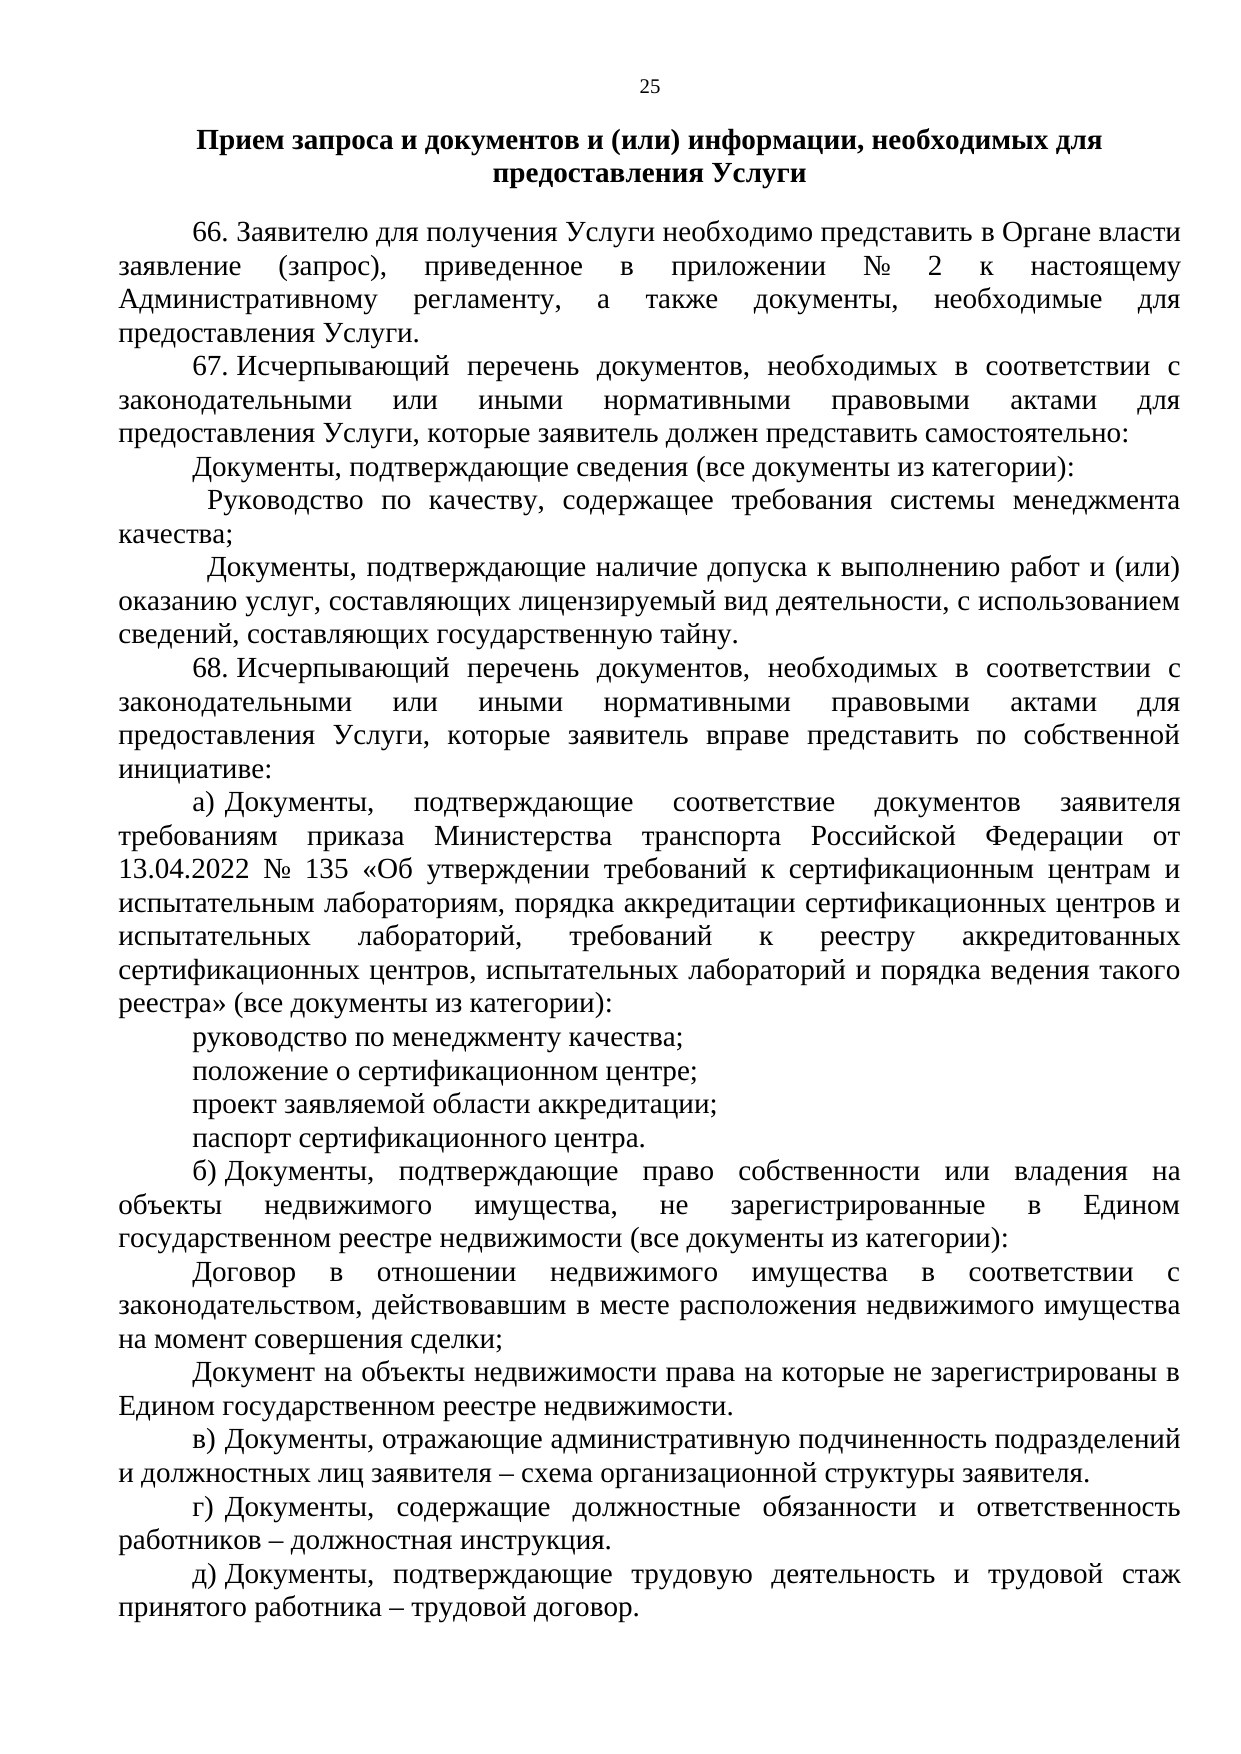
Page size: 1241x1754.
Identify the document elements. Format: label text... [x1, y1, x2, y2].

text Документы, подтверждающие сведения (все документы из категории): [118, 449, 1181, 482]
text Руководство по качеству, содержащее требования системы менеджмента качества; [118, 482, 1181, 549]
text Документ на объекты недвижимости права на которые не зарегистрированы в Едином государственном реестре недвижимости. [118, 1354, 1181, 1422]
list Исчерпывающий перечень документов, необходимых в соответствии с законодательными или иными нормативными правовыми актами для предоставления Услуги, которые заявитель вправе представить по собственной инициативе: [118, 650, 1181, 784]
text руководство по менеджменту качества; [118, 1019, 1181, 1053]
list Заявителю для получения Услуги необходимо представить в Органе власти заявление (запрос), приведенное в приложении № 2 к настоящему Административному регламенту, а также документы, необходимые для предоставления Услуги. [118, 214, 1181, 348]
list Документы, подтверждающие право собственности или владения на объекты недвижимого имущества, не зарегистрированные в Едином государственном реестре недвижимости (все документы из категории): [118, 1153, 1181, 1254]
text Прием запроса и документов и (или) информации, необходимых для предоставления Услуги [118, 122, 1181, 189]
text Документы, подтверждающие наличие допуска к выполнению работ и (или) оказанию услуг, составляющих лицензируемый вид деятельности, с использованием сведений, составляющих государственную тайну. [118, 549, 1181, 650]
text положение о сертификационном центре; [118, 1053, 1181, 1086]
list Документы, подтверждающие трудовую деятельность и трудовой стаж принятого работника – трудовой договор. [118, 1556, 1181, 1623]
list Исчерпывающий перечень документов, необходимых в соответствии с законодательными или иными нормативными правовыми актами для предоставления Услуги, которые заявитель должен представить самостоятельно: [118, 348, 1181, 449]
list Документы, подтверждающие соответствие документов заявителя требованиям приказа Министерства транспорта Российской Федерации от 13.04.2022 № 135 «Об утверждении требований к сертификационным центрам и испытательным лабораториям, порядка аккредитации сертификационных центров и испытательных лабораторий, требований к реестру аккредитованных сертификационных центров, испытательных лабораторий и порядка ведения такого реестра» (все документы из категории): [118, 784, 1181, 1019]
list Документы, содержащие должностные обязанности и ответственность работников – должностная инструкция. [118, 1489, 1181, 1556]
text Договор в отношении недвижимого имущества в соответствии с законодательством, действовавшим в месте расположения недвижимого имущества на момент совершения сделки; [118, 1254, 1181, 1354]
list Документы, отражающие административную подчиненность подразделений и должностных лиц заявителя – схема организационной структуры заявителя. [118, 1422, 1181, 1489]
text проект заявляемой области аккредитации; [118, 1086, 1181, 1120]
text паспорт сертификационного центра. [118, 1120, 1181, 1153]
